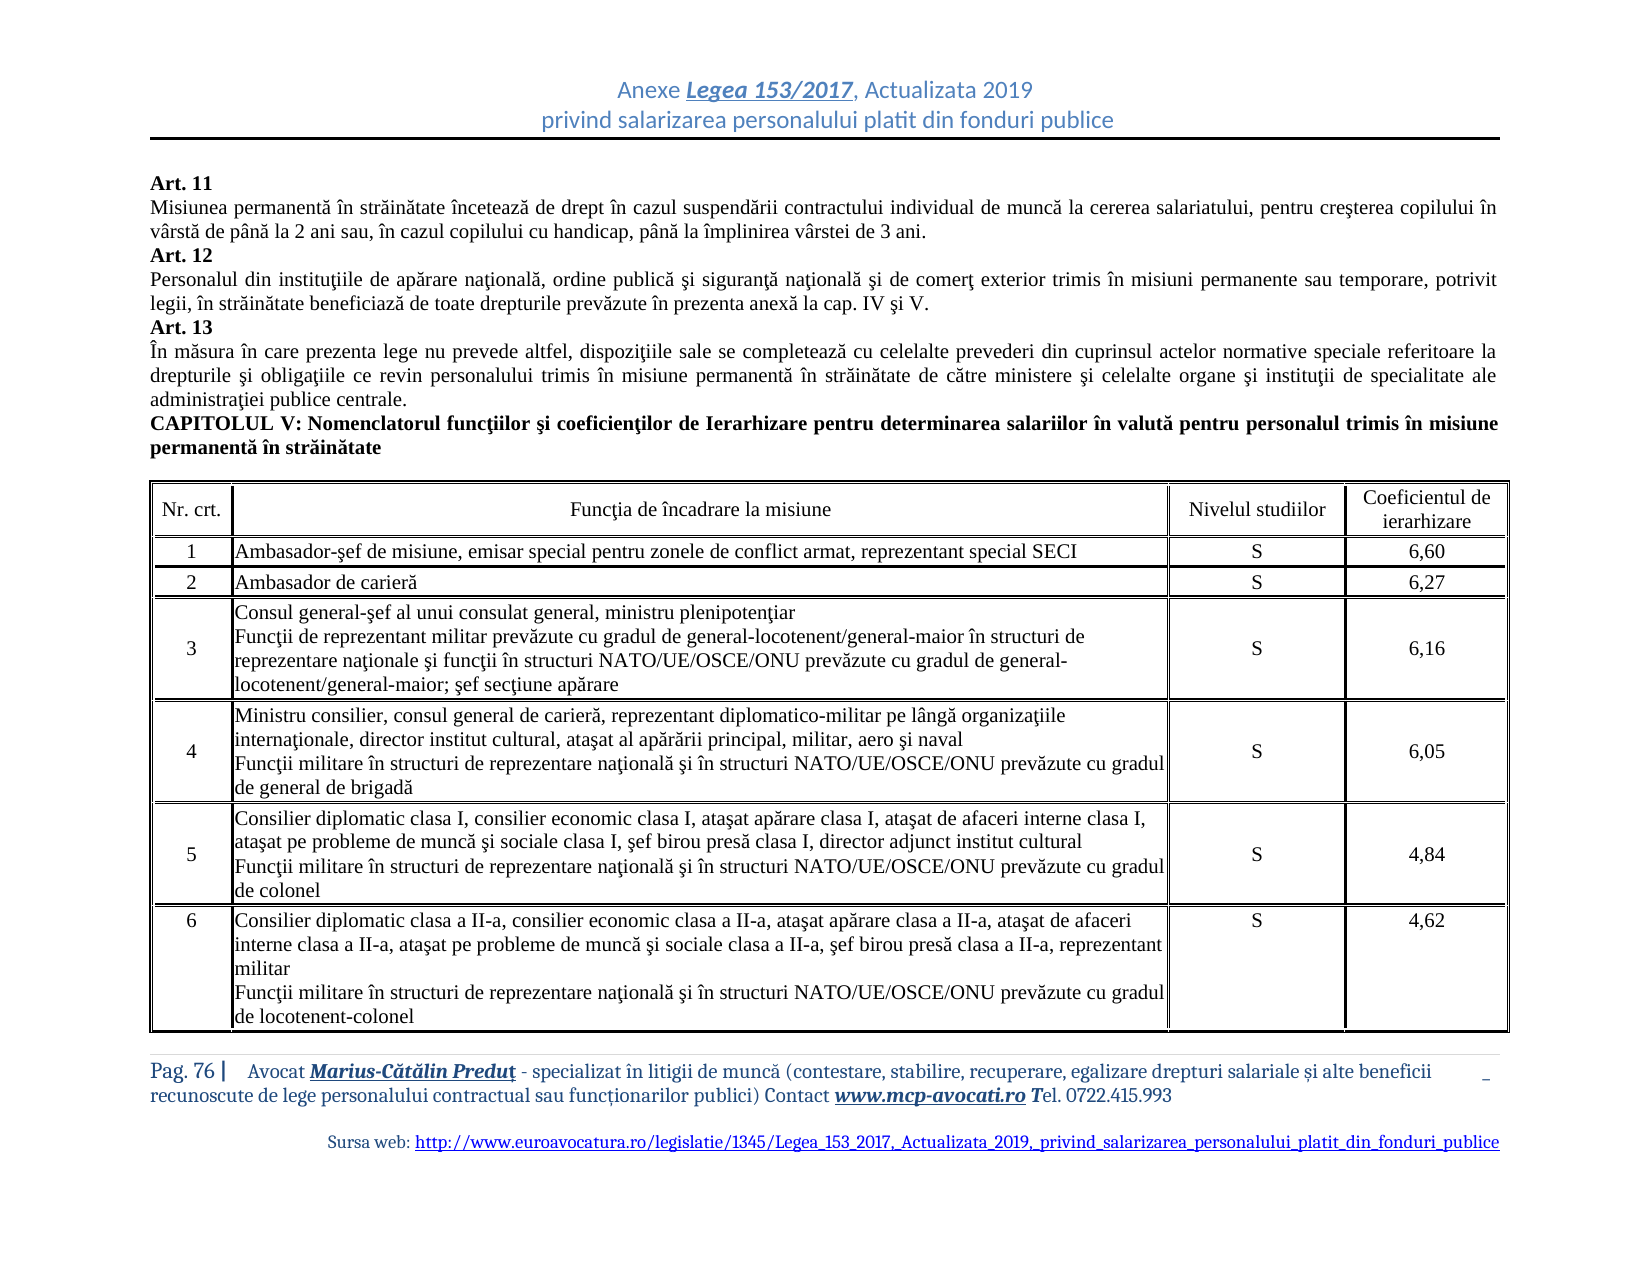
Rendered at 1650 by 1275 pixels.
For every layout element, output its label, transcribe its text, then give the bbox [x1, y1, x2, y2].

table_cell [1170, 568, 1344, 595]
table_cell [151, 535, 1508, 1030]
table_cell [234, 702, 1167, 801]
text Misiunea permanentă în străinătate încetează de drept în cazul suspendării contractului individual de muncă la cererea salariatului, pentru creşterea copilului în vârstă de până la 2 ani sau, în cazul copilului cu handicap, până la împlinirea vârstei de 3 ani. [150, 194, 1500, 243]
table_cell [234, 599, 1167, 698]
text În măsura în care prezenta lege nu prevede altfel, dispoziţiile sale se completează cu celelalte prevederi din cuprinsul actelor normative speciale referitoare la drepturile şi obligaţiile ce revin personalului trimis în misiune permanentă în străinătate de către ministere şi celelalte organe şi instituţii de specialitate ale administraţiei publice centrale. [150, 339, 1500, 411]
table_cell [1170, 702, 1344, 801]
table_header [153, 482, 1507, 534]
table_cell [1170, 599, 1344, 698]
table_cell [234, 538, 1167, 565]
text Art. 12 [150, 243, 1500, 267]
text Art. 13 [150, 315, 1500, 339]
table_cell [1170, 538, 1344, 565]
text CAPITOLUL V: Nomenclatorul funcţiilor şi coeficienţilor de Ierarhizare pentru determinarea salariilor în valută pentru personalul trimis în misiune permanentă în străinătate [150, 411, 1500, 459]
text Art. 11 [150, 171, 1500, 194]
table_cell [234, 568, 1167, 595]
text Personalul din instituţiile de apărare naţională, ordine publică şi siguranţă naţională şi de comerţ exterior trimis în misiuni permanente sau temporare, potrivit legii, în străinătate beneficiază de toate drepturile prevăzute în prezenta anexă la cap. IV şi V. [150, 267, 1500, 315]
